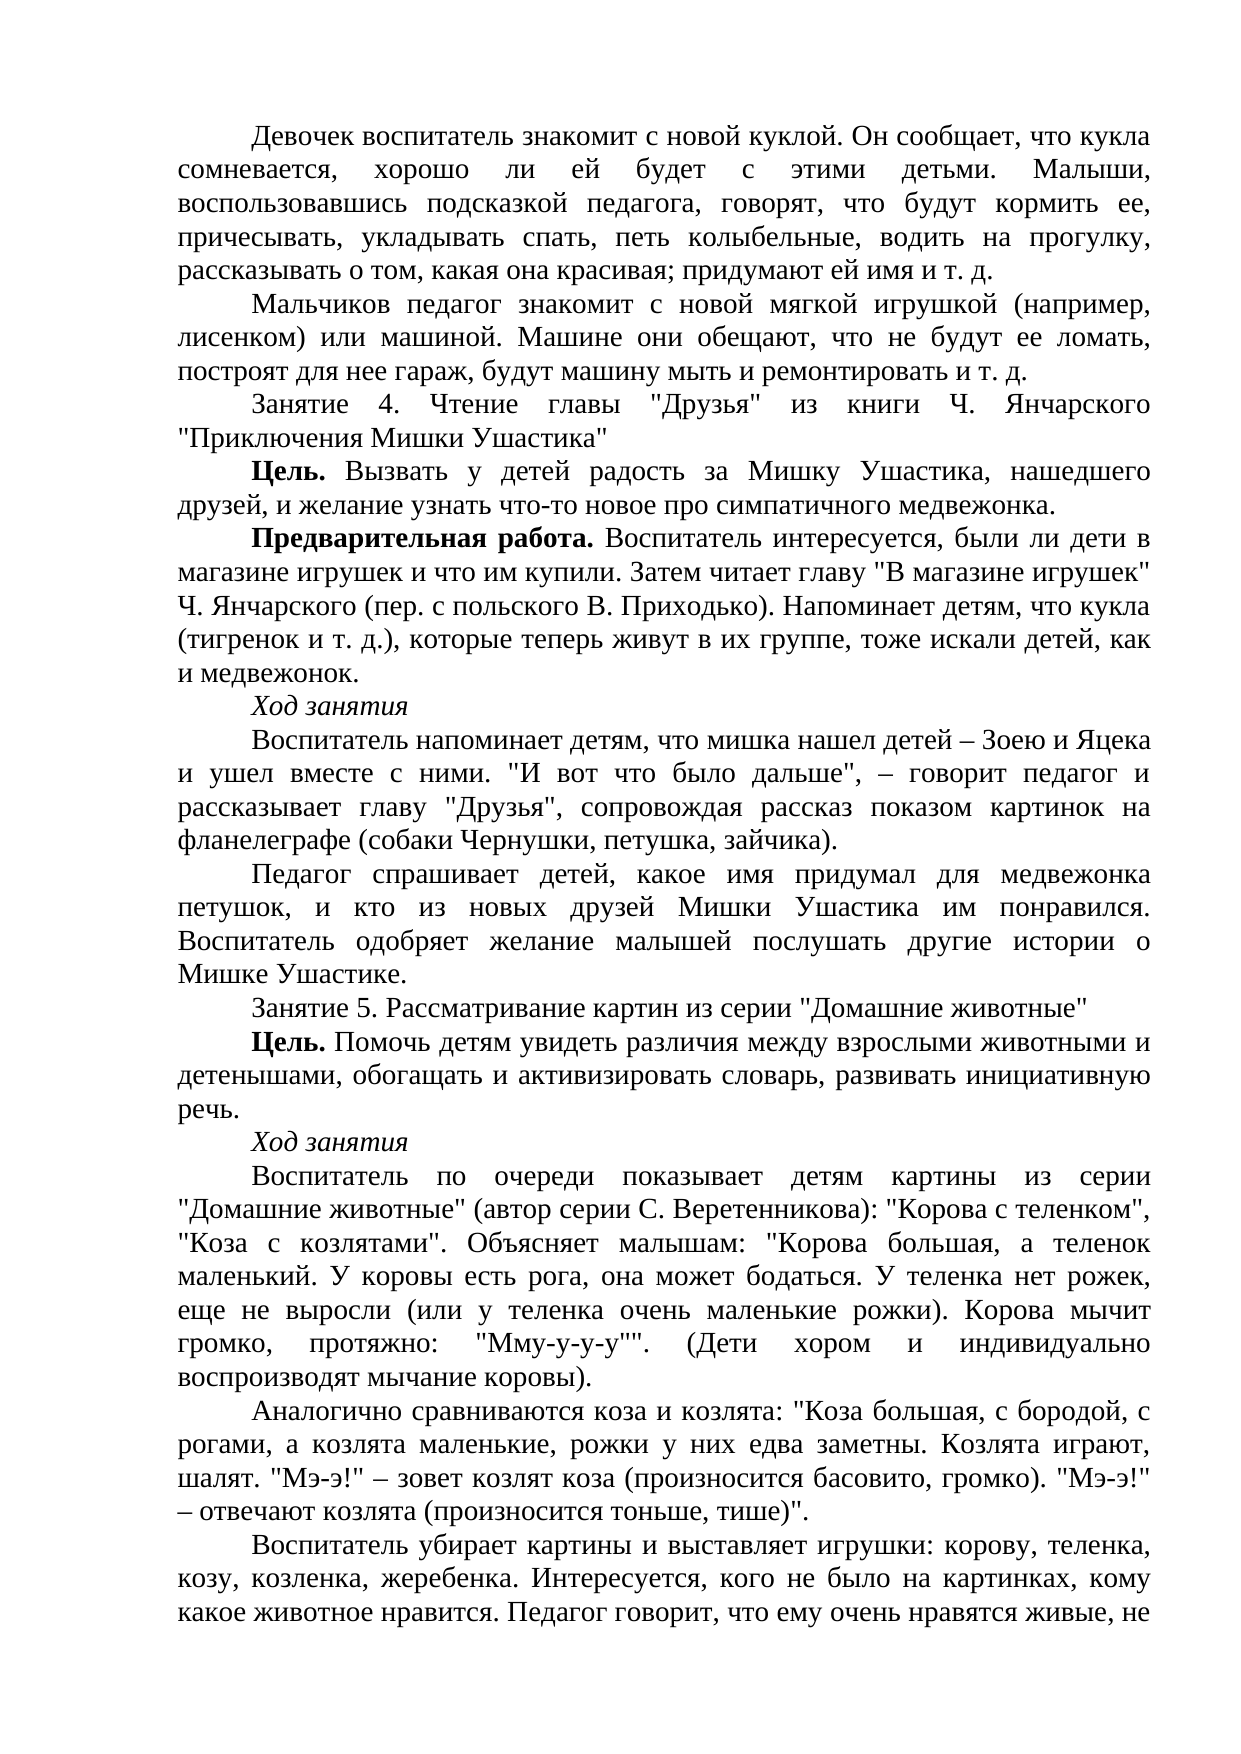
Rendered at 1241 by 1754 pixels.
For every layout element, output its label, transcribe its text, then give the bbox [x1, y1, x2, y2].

text Ход занятия [177, 1124, 1152, 1158]
text Предварительная работа. Воспитатель интересуется, были ли дети в магазине игрушек и что им купили. Затем читает главу "В магазине игрушек" Ч. Янчарского (пер. с польского В. Приходько). Напоминает детям, что кукла (тигренок и т. д.), которые теперь живут в их группе, тоже искали детей, как и медвежонок. [177, 521, 1152, 688]
text Занятие 5. Рассматривание картин из серии "Домашние животные" [177, 990, 1152, 1024]
text Цель. Помочь детям увидеть различия между взрослыми животными и детенышами, обогащать и активизировать словарь, развивать инициативную речь. [177, 1024, 1152, 1124]
text Цель. Вызвать у детей радость за Мишку Ушастика, нашедшего друзей, и желание узнать что-то новое про симпатичного медвежонка. [177, 453, 1152, 521]
text Воспитатель по очереди показывает детям картины из серии "Домашние животные" (автор серии С. Веретенникова): "Корова с теленком", "Коза с козлятами". Объясняет малышам: "Корова большая, а теленок маленький. У коровы есть рога, она может бодаться. У теленка нет рожек, еще не выросли (или у теленка очень маленькие рожки). Корова мычит громко, протяжно: "Мму-у-у-у"". (Дети хором и индивидуально воспроизводят мычание коровы). [177, 1158, 1152, 1393]
text Педагог спрашивает детей, какое имя придумал для медвежонка петушок, и кто из новых друзей Мишки Ушастика им понравился. Воспитатель одобряет желание малышей послушать другие истории о Мишке Ушастике. [177, 856, 1152, 990]
text Аналогично сравниваются коза и козлята: "Коза большая, с бородой, с рогами, а козлята маленькие, рожки у них едва заметны. Козлята играют, шалят. "Мэ-э!" – зовет козлят коза (произносится басовито, громко). "Мэ-э!" – отвечают козлята (произносится тоньше, тише)". [177, 1393, 1152, 1527]
text Девочек воспитатель знакомит с новой куклой. Он сообщает, что кукла сомневается, хорошо ли ей будет с этими детьми. Малыши, воспользовавшись подсказкой педагога, говорят, что будут кормить ее, причесывать, укладывать спать, петь колыбельные, водить на прогулку, рассказывать о том, какая она красивая; придумают ей имя и т. д. [177, 118, 1152, 286]
text Мальчиков педагог знакомит с новой мягкой игрушкой (например, лисенком) или машиной. Машине они обещают, что не будут ее ломать, построят для нее гараж, будут машину мыть и ремонтировать и т. д. [177, 286, 1152, 386]
text Воспитатель напоминает детям, что мишка нашел детей – Зоею и Яцека и ушел вместе с ними. "И вот что было дальше", – говорит педагог и рассказывает главу "Друзья", сопровождая рассказ показом картинок на фланелеграфе (собаки Чернушки, петушка, зайчика). [177, 722, 1152, 856]
text Занятие 4. Чтение главы "Друзья" из книги Ч. Янчарского "Приключения Мишки Ушастика" [177, 386, 1152, 453]
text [177, 1527, 1152, 1627]
text Ход занятия [177, 688, 1152, 722]
